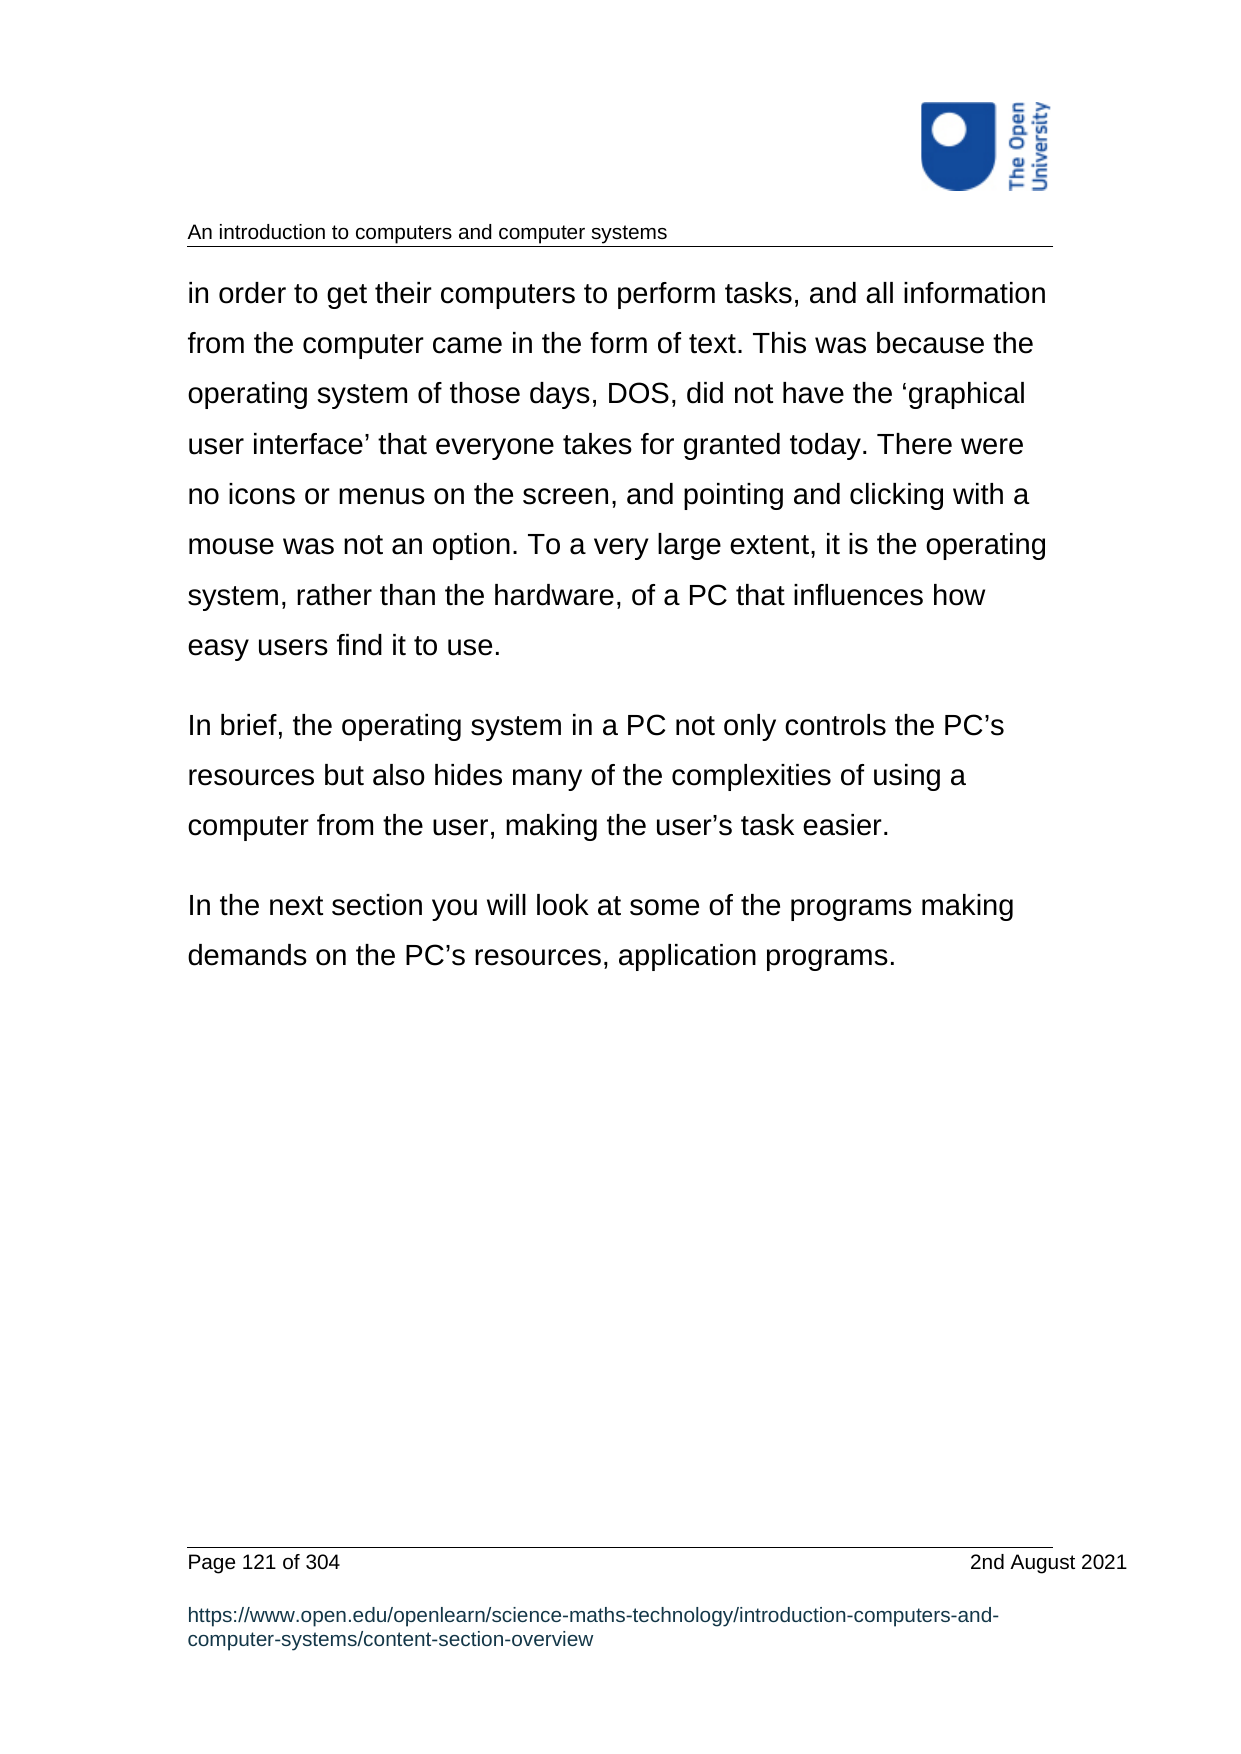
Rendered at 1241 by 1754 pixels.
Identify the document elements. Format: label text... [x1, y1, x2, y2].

text In brief, the operating system in a PC not only controls the PC’s resources but also hides many of the complexities of using a computer from the user, making the user’s task easier. [187, 707, 1053, 842]
picture [921, 102, 1052, 191]
text In the next section you will look at some of the programs making demands on the PC’s resources, application programs. [187, 888, 1053, 971]
